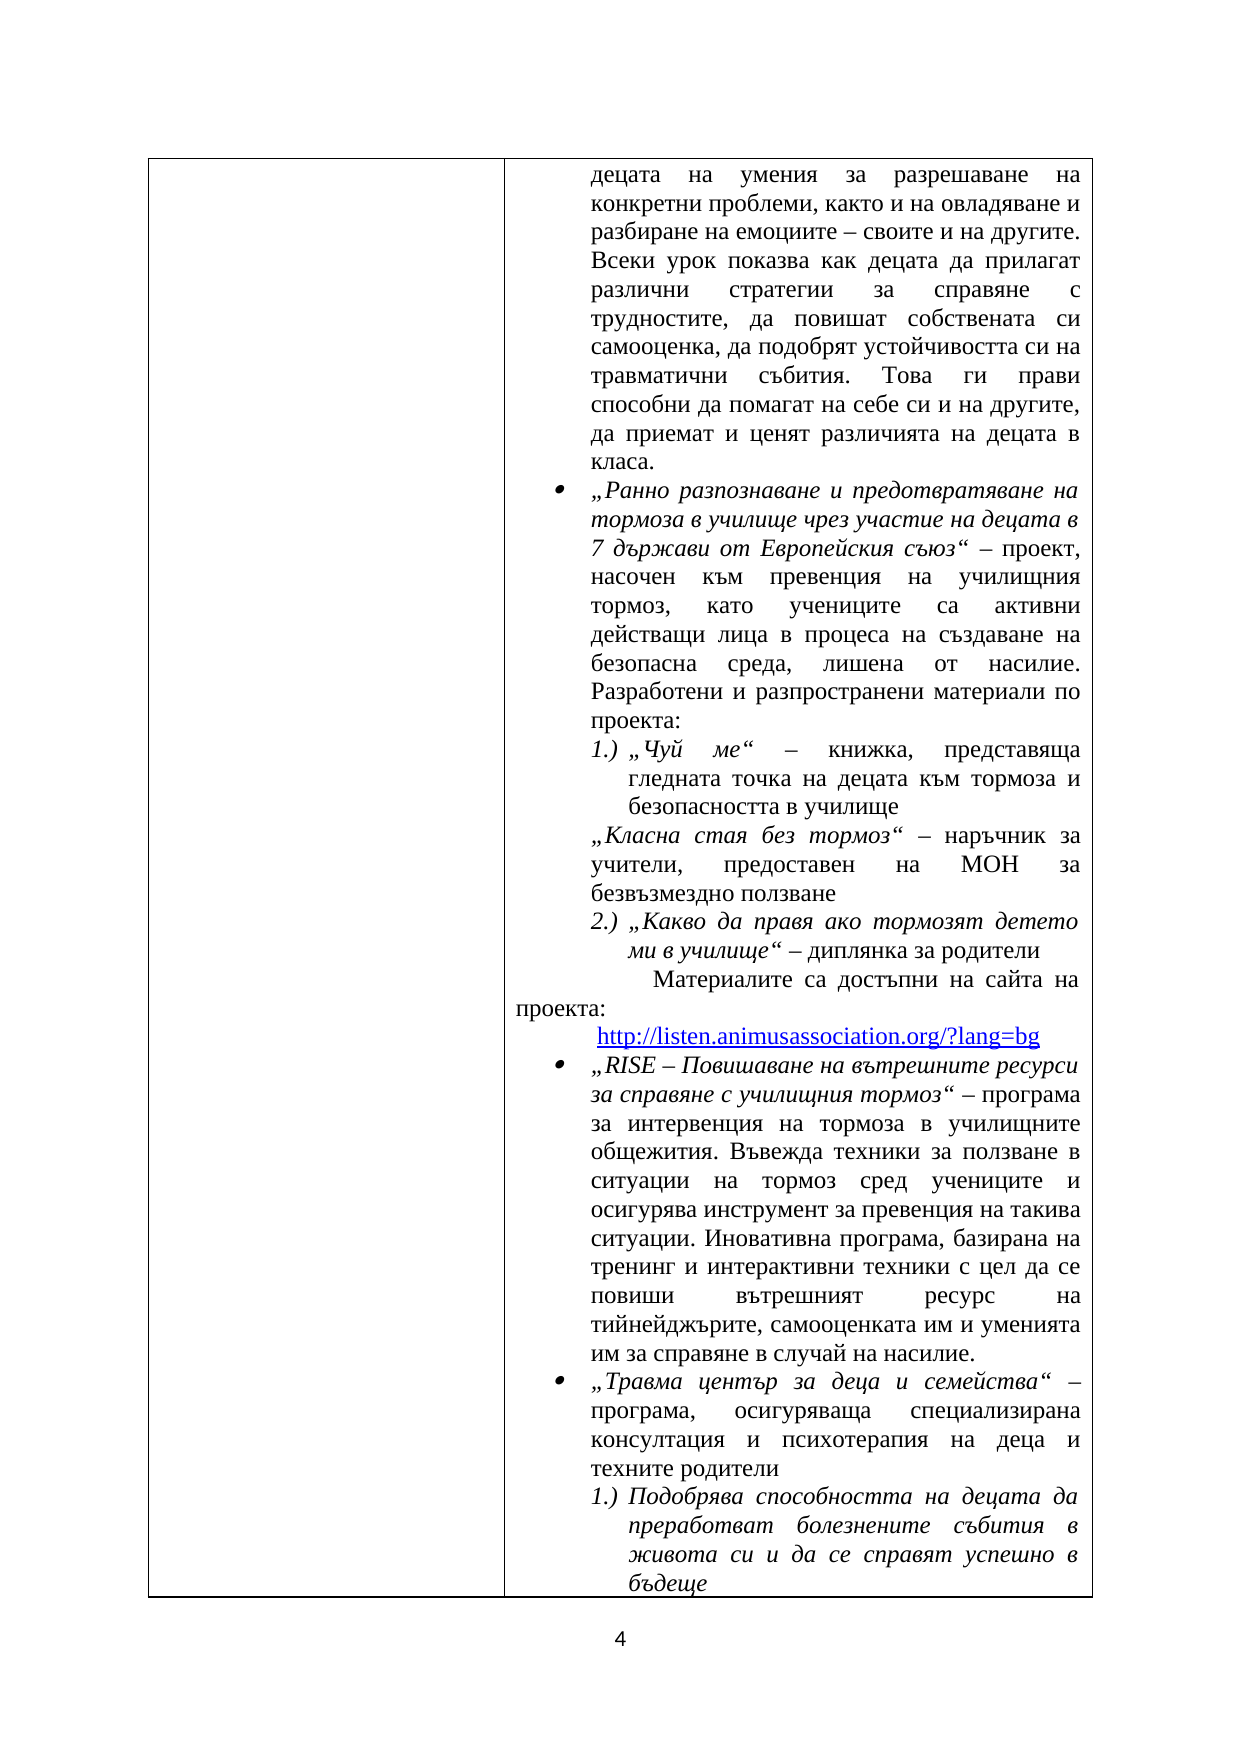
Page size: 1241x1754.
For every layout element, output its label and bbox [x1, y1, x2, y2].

table_cell [505, 159, 1092, 1596]
table_cell [149, 159, 504, 1596]
